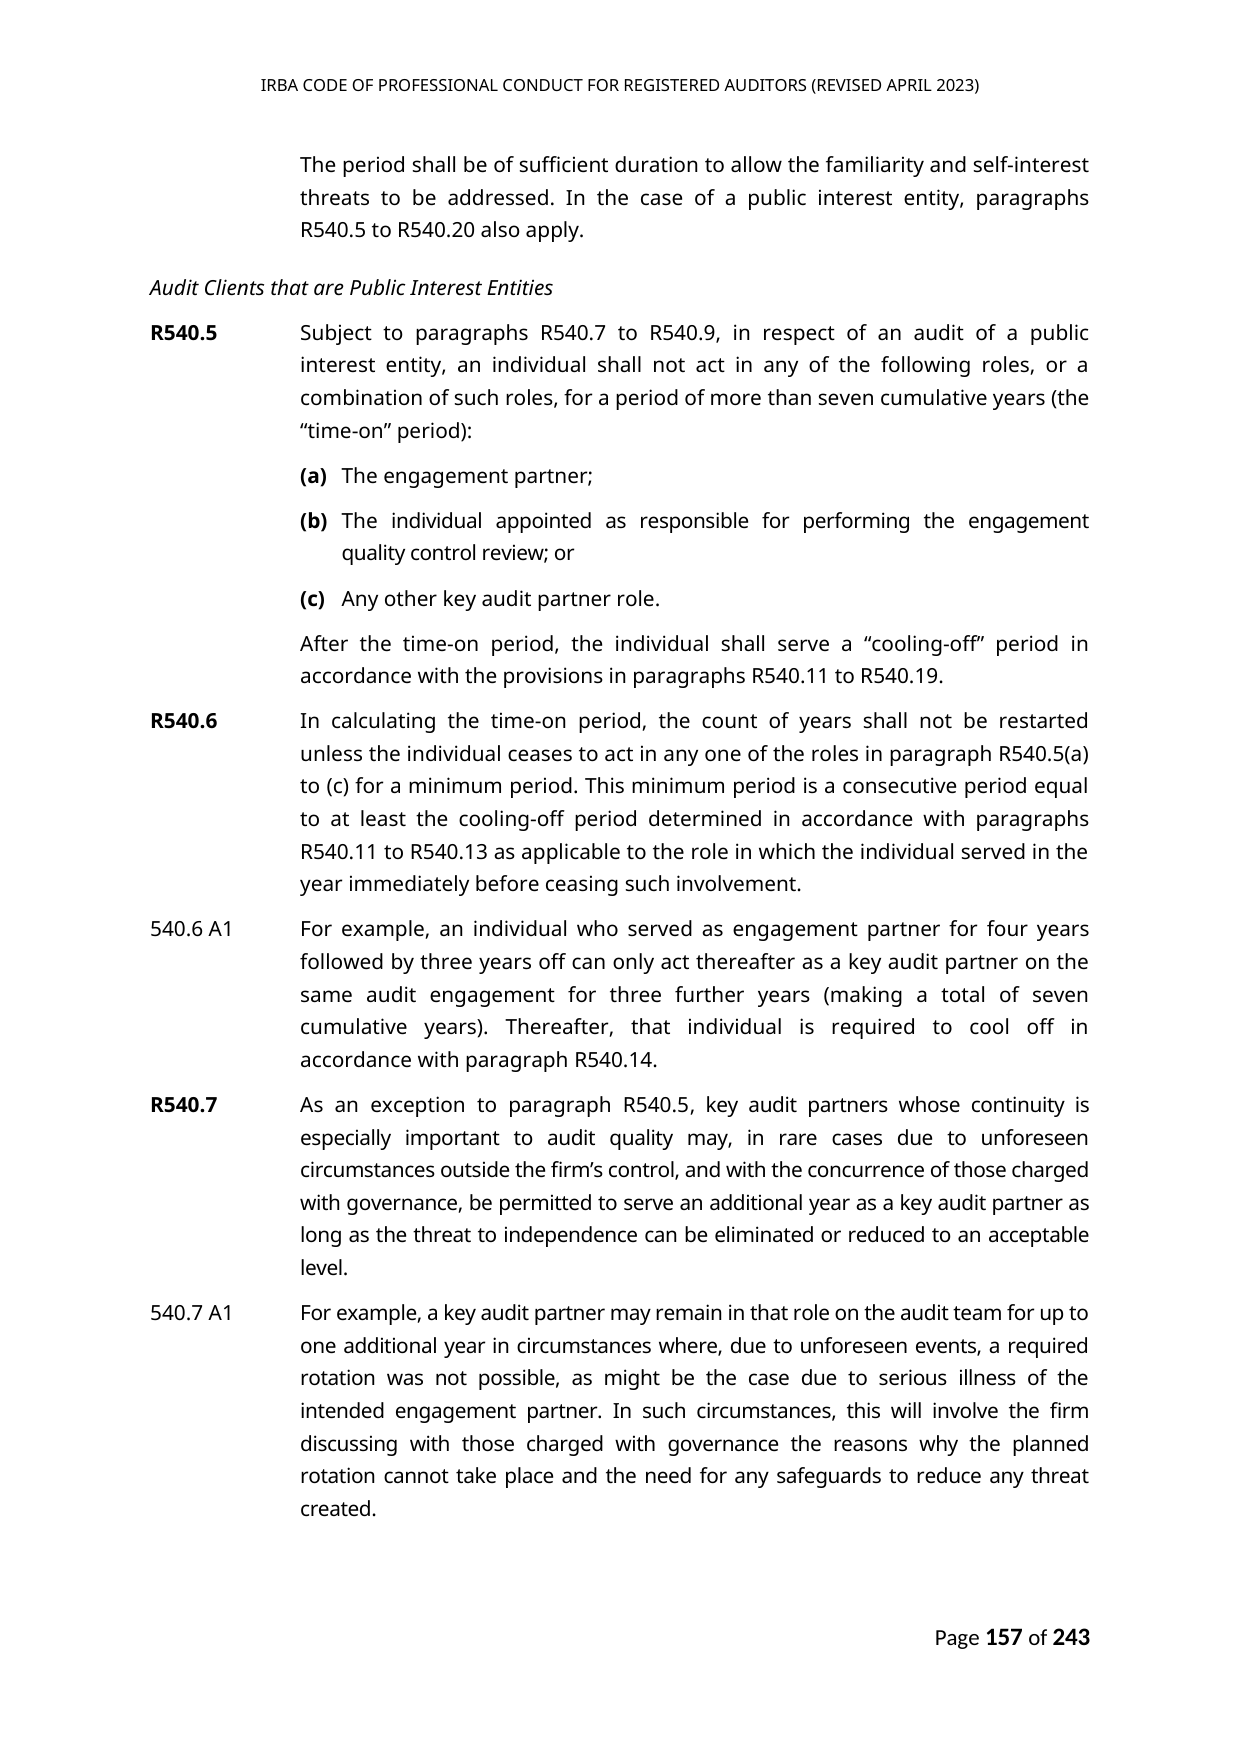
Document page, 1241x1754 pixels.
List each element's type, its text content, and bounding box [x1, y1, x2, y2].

text After the time-on period, the individual shall serve a “cooling-off” period in accordance with the provisions in paragraphs R540.11 to R540.19. [300, 629, 1090, 690]
text R540.7 As an exception to paragraph R540.5, key audit partners whose continuity is especially important to audit quality may, in rare cases due to unforeseen circumstances outside the firm’s control, and with the concurrence of those charged with governance, be permitted to serve an additional year as a key audit partner as long as the threat to independence can be eliminated or reduced to an acceptable level. [150, 1090, 1090, 1282]
text 540.7 A1 For example, a key audit partner may remain in that role on the audit team for up to one additional year in circumstances where, due to unforeseen events, a required rotation was not possible, as might be the case due to serious illness of the intended engagement partner. In such circumstances, this will involve the firm discussing with those charged with governance the reasons why the planned rotation cannot take place and the need for any safeguards to reduce any threat created. [150, 1298, 1090, 1522]
text (a) The engagement partner; [300, 461, 1090, 489]
text Audit Clients that are Public Interest Entities [150, 273, 1090, 301]
text R540.6 In calculating the time-on period, the count of years shall not be restarted unless the individual ceases to act in any one of the roles in paragraph R540.5(a) to (c) for a minimum period. This minimum period is a consecutive period equal to at least the cooling-off period determined in accordance with paragraphs R540.11 to R540.13 as applicable to the role in which the individual served in the year immediately before ceasing such involvement. [150, 706, 1090, 898]
text R540.5 Subject to paragraphs R540.7 to R540.9, in respect of an audit of a public interest entity, an individual shall not act in any of the following roles, or a combination of such roles, for a period of more than seven cumulative years (the “time-on” period): [150, 318, 1090, 444]
text (b) The individual appointed as responsible for performing the engagement quality control review; or [300, 506, 1090, 567]
text 540.6 A1 For example, an individual who served as engagement partner for four years followed by three years off can only act thereafter as a key audit partner on the same audit engagement for three further years (making a total of seven cumulative years). Thereafter, that individual is required to cool off in accordance with paragraph R540.14. [150, 914, 1090, 1073]
text The period shall be of sufficient duration to allow the familiarity and self-interest threats to be addressed. In the case of a public interest entity, paragraphs R540.5 to R540.20 also apply. [300, 150, 1090, 244]
text (c) Any other key audit partner role. [300, 584, 1090, 612]
